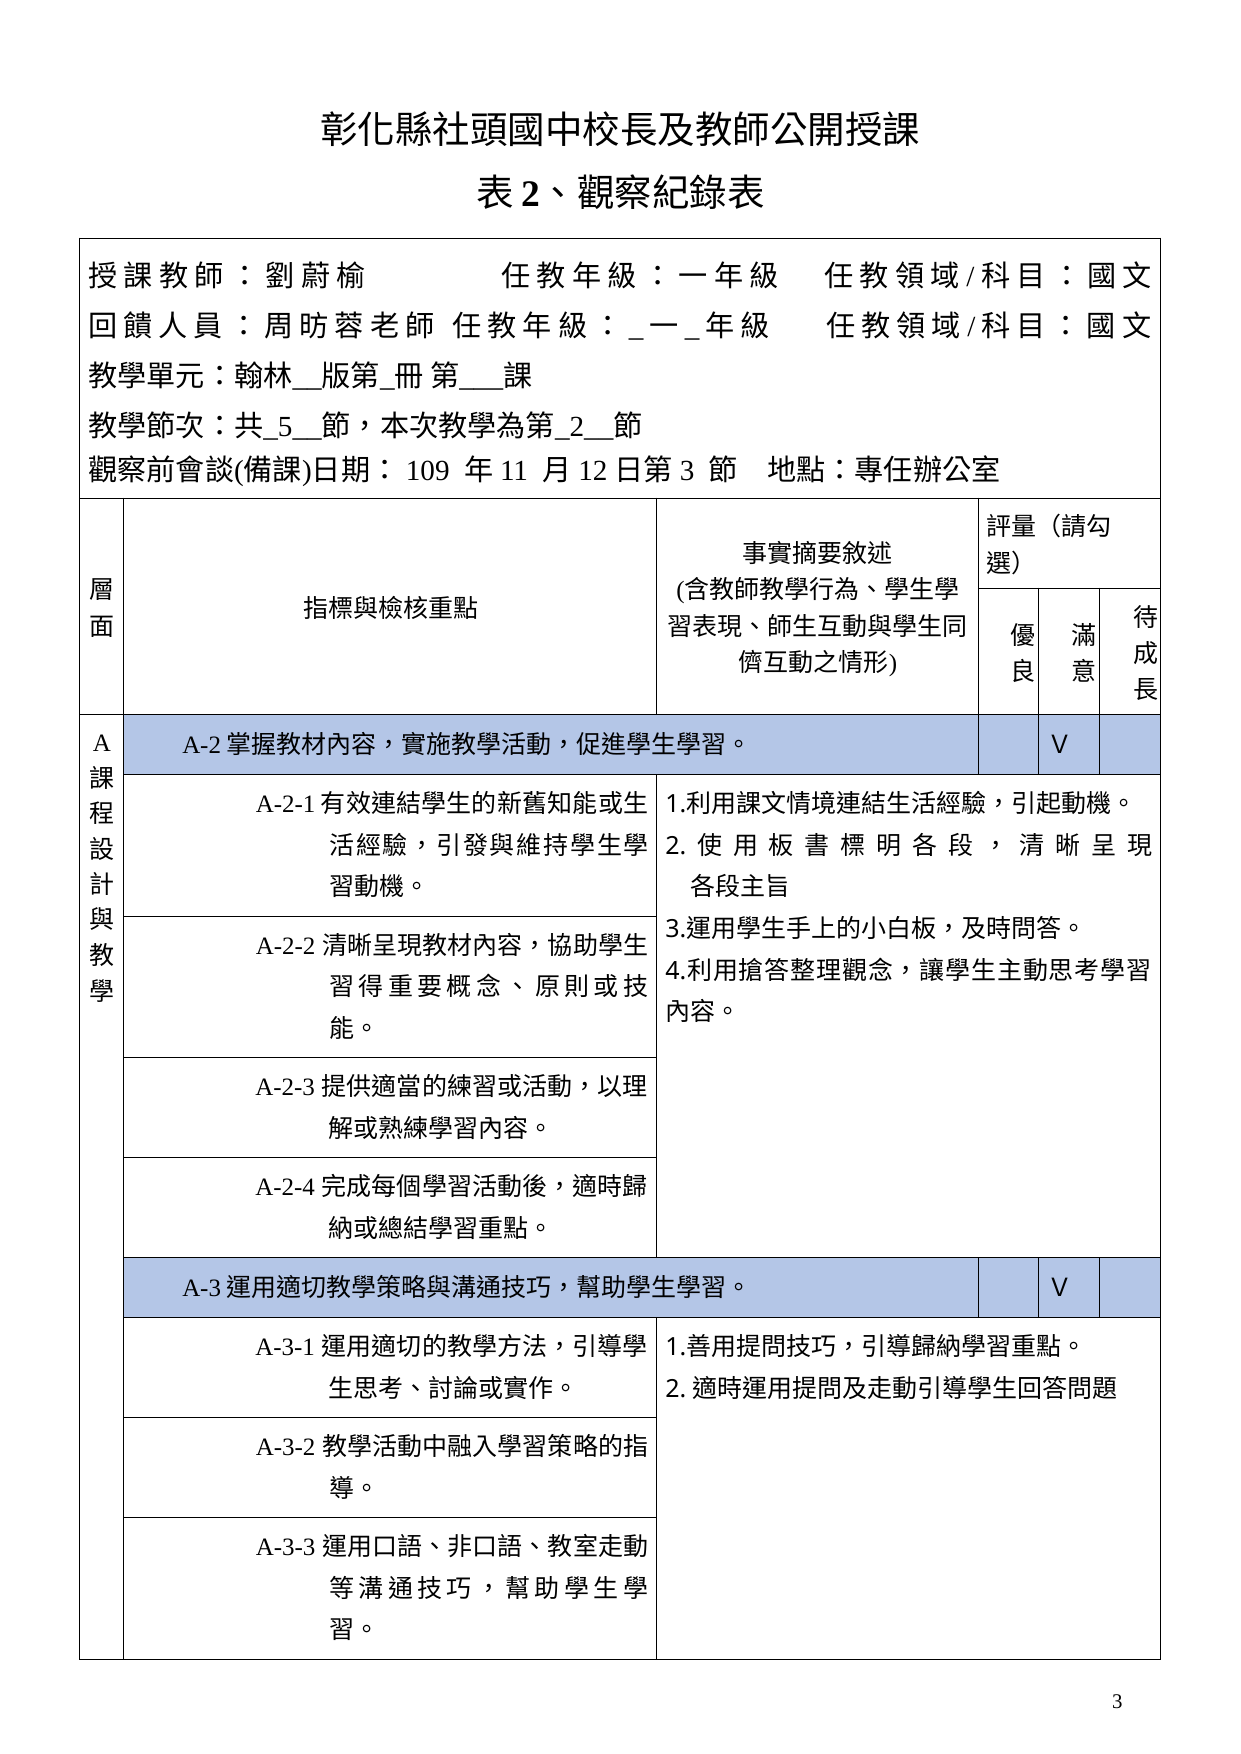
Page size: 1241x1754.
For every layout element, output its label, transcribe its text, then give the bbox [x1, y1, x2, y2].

table_cell A-3-1 運用適切的教學方法，引導學生思考、討論或實作。 [124, 1318, 656, 1417]
table_cell 1.善用提問技巧，引導歸納學習重點。 2. 適時運用提問及走動引導學生回答問題 [657, 1318, 1160, 1658]
table_cell A-2-4 完成每個學習活動後，適時歸納或總結學習重點。 [124, 1158, 656, 1257]
table_cell Ｖ [1039, 1258, 1099, 1317]
table_cell 層面 [80, 499, 123, 714]
table_cell A-2-1有效連結學生的新舊知能或生活經驗，引發與維持學生學習動機。 [124, 775, 656, 916]
text 彰化縣社頭國中校長及教師公開授課 [118, 94, 1122, 156]
table_cell 事實摘要敘述 (含教師教學行為、學生學習表現、師生互動與學生同儕互動之情形) [657, 499, 978, 714]
table_cell Ｖ [1039, 715, 1099, 774]
table_cell A 課 程 設 計 與 教 學 [80, 715, 123, 1658]
table_cell A-2掌握教材內容，實施教學活動，促進學生學習。 [124, 715, 978, 774]
table_cell [1100, 1258, 1160, 1317]
table_header 授課教師：劉蔚榆 任教年級：一年級 任教領域/科目：國文 回饋人員：周昉蓉老師 任教年級：_一_年級 任教領域/科目：國文 教學單元：翰林__版第_冊 第___課 教學節次：共_5__節，本次教學為第_2__節 觀察前會談(備課)日期： 109 年 11 月 12 日第 3 節 地點：專任辦公室 [80, 239, 1160, 497]
table_cell 1.利用課文情境連結生活經驗，引起動機。 2.使用板書標明各段，清晰呈現 各段主旨 3.運用學生手上的小白板，及時問答。 4.利用搶答整理觀念，讓學生主動思考學習內容。 [657, 775, 1160, 1257]
table_cell A-3-2 教學活動中融入學習策略的指導。 [124, 1418, 656, 1517]
table_cell A-2-2 清晰呈現教材內容，協助學生習得重要概念、原則或技能。 [124, 917, 656, 1057]
table_cell [1100, 715, 1160, 774]
table_cell 評量（請勾選） [979, 499, 1160, 588]
table_cell [979, 715, 1038, 774]
table_cell 優良 [979, 589, 1038, 714]
table_cell A-3-3 運用口語、非口語、教室走動等溝通技巧，幫助學生學習。 [124, 1518, 656, 1658]
table_cell 待成長 [1100, 589, 1160, 714]
table_cell A-2-3 提供適當的練習或活動，以理解或熟練學習內容。 [124, 1058, 656, 1157]
text 表2、觀察紀錄表 [118, 156, 1122, 219]
table_cell 滿意 [1039, 589, 1099, 714]
table_cell 指標與檢核重點 [124, 499, 656, 714]
table_cell [979, 1258, 1038, 1317]
table_cell A-3運用適切教學策略與溝通技巧，幫助學生學習。 [124, 1258, 978, 1317]
